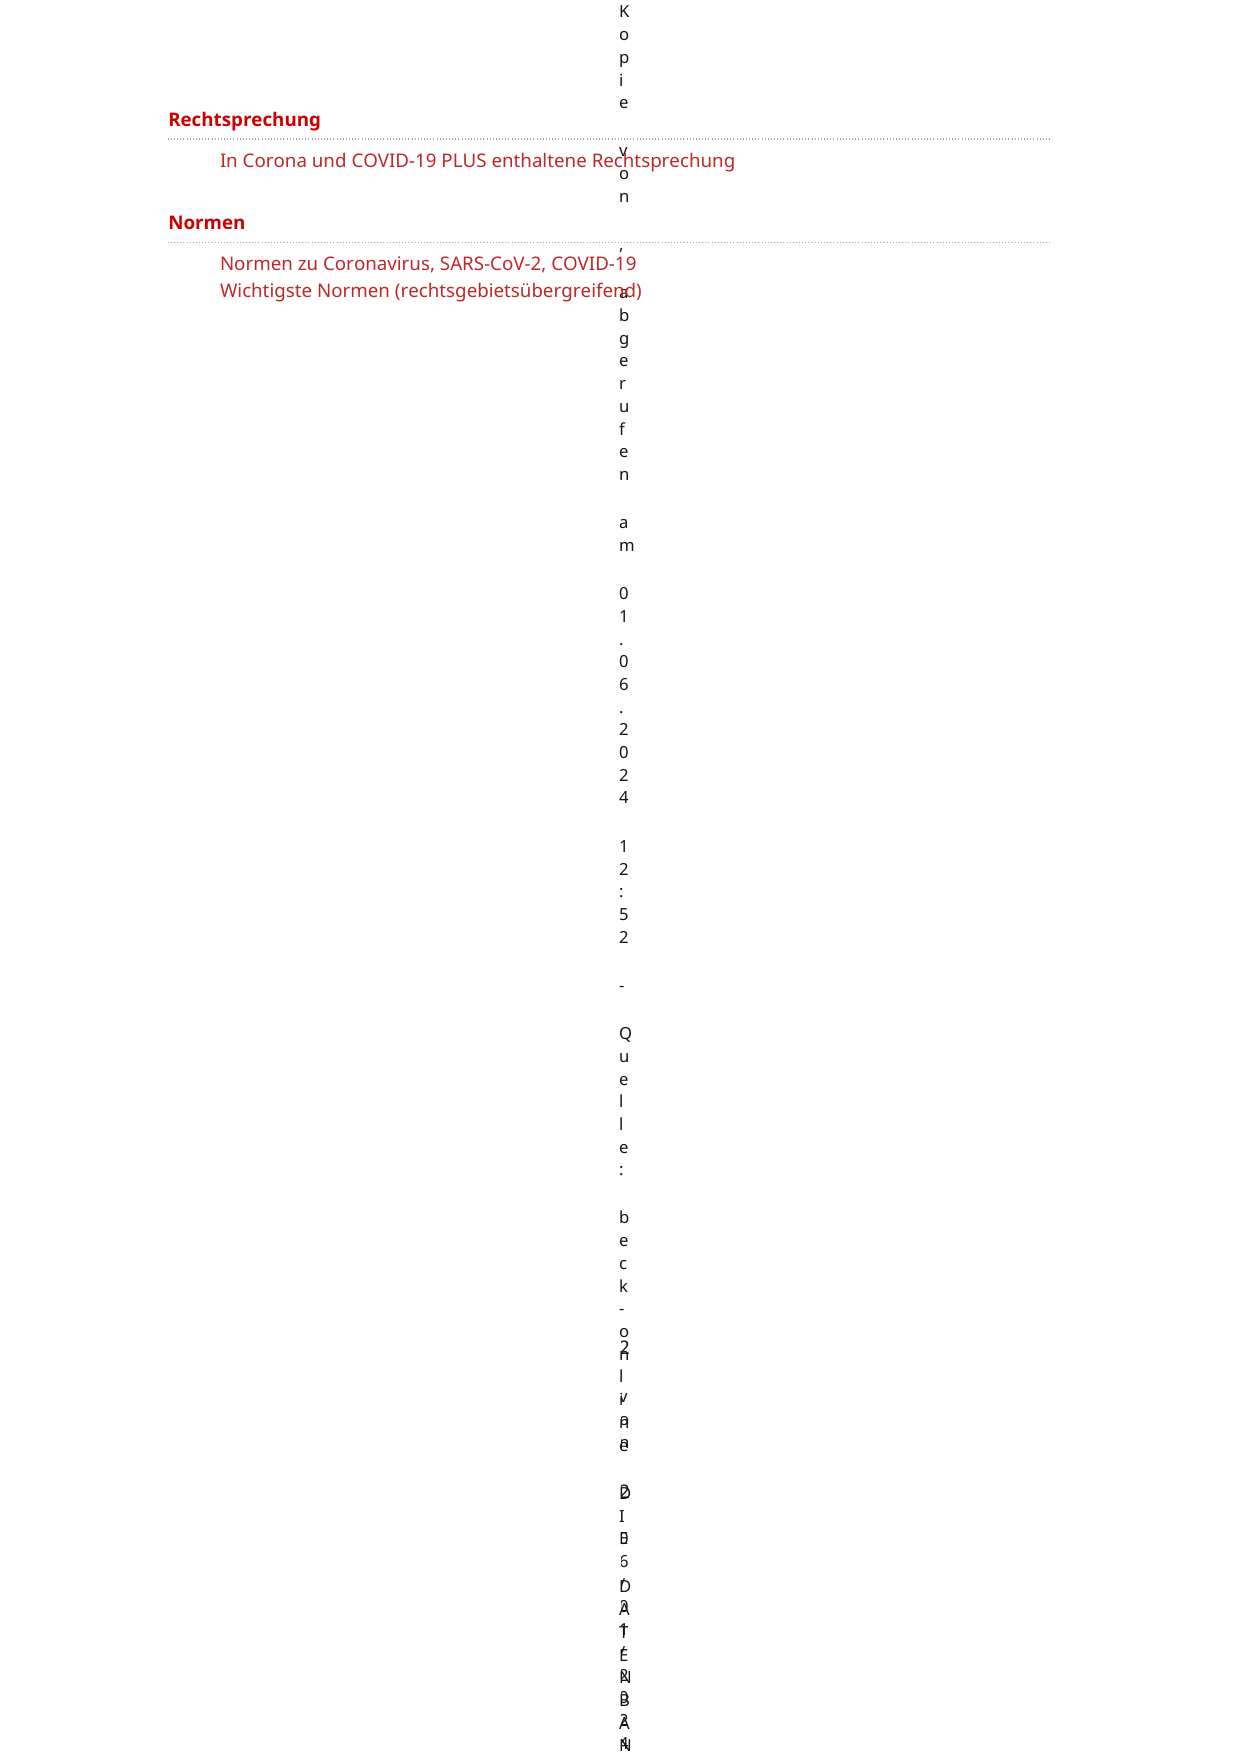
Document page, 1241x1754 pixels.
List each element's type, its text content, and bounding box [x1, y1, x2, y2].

text Wichtigste Normen (rechtsgebietsübergreifend) [199, 276, 1052, 302]
text Rechtsprechung [168, 99, 1050, 140]
text In Corona und COVID-19 PLUS enthaltene Rechtsprechung [213, 146, 1058, 179]
text Normen [168, 202, 1050, 243]
text Normen zu Coronavirus, SARS-CoV-2, COVID-19 [199, 249, 1052, 276]
